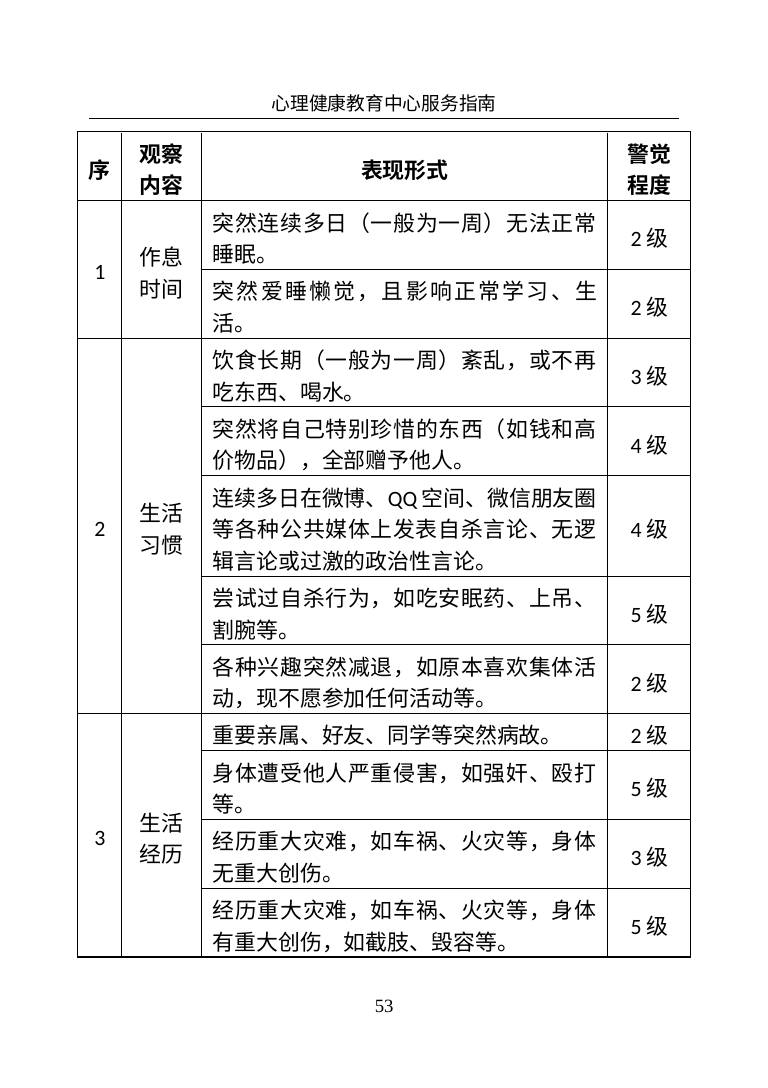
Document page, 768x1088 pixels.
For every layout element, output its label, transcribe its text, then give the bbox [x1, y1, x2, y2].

table_header 观察内容 [122, 132, 201, 200]
table_cell 连续多日在微博、QQ空间、微信朋友圈等各种公共媒体上发表自杀言论、无逻辑言论或过激的政治性言论。 [202, 476, 607, 576]
table_header 警觉程度 [608, 132, 690, 200]
table_cell 4级 [608, 407, 690, 475]
table_cell 尝试过自杀行为，如吃安眠药、上吊、割腕等。 [202, 577, 607, 644]
table_header 序 [78, 132, 121, 200]
table_header 表现形式 [202, 132, 607, 200]
table_cell 作息时间 [122, 201, 201, 338]
table_cell 2级 [608, 270, 690, 338]
table_cell 3级 [608, 820, 690, 888]
table_cell 饮食长期（一般为一周）紊乱，或不再吃东西、喝水。 [202, 339, 607, 406]
table_cell 2级 [608, 201, 690, 269]
table_cell 突然将自己特别珍惜的东西（如钱和高价物品），全部赠予他人。 [202, 407, 607, 475]
table_cell 各种兴趣突然减退，如原本喜欢集体活动，现不愿参加任何活动等。 [202, 645, 607, 713]
table_cell 重要亲属、好友、同学等突然病故。 [202, 714, 607, 750]
table_cell 生活经历 [122, 714, 201, 956]
table_cell 4级 [608, 476, 690, 576]
table_cell 经历重大灾难，如车祸、火灾等，身体有重大创伤，如截肢、毁容等。 [202, 889, 607, 956]
table_cell 5级 [608, 577, 690, 644]
table_cell 突然爱睡懒觉，且影响正常学习、生活。 [202, 270, 607, 338]
table_cell 1 [78, 201, 121, 338]
table_cell 身体遭受他人严重侵害，如强奸、殴打等。 [202, 751, 607, 819]
table_cell 5级 [608, 751, 690, 819]
table_cell 3 [78, 714, 121, 956]
table_cell 2 [78, 339, 121, 713]
table_cell 3级 [608, 339, 690, 406]
table_cell 经历重大灾难，如车祸、火灾等，身体无重大创伤。 [202, 820, 607, 888]
table_cell 生活习惯 [122, 339, 201, 713]
table_cell 2级 [608, 714, 690, 750]
table_cell 突然连续多日（一般为一周）无法正常睡眠。 [202, 201, 607, 269]
table_cell 5级 [608, 889, 690, 956]
table_cell 2级 [608, 645, 690, 713]
